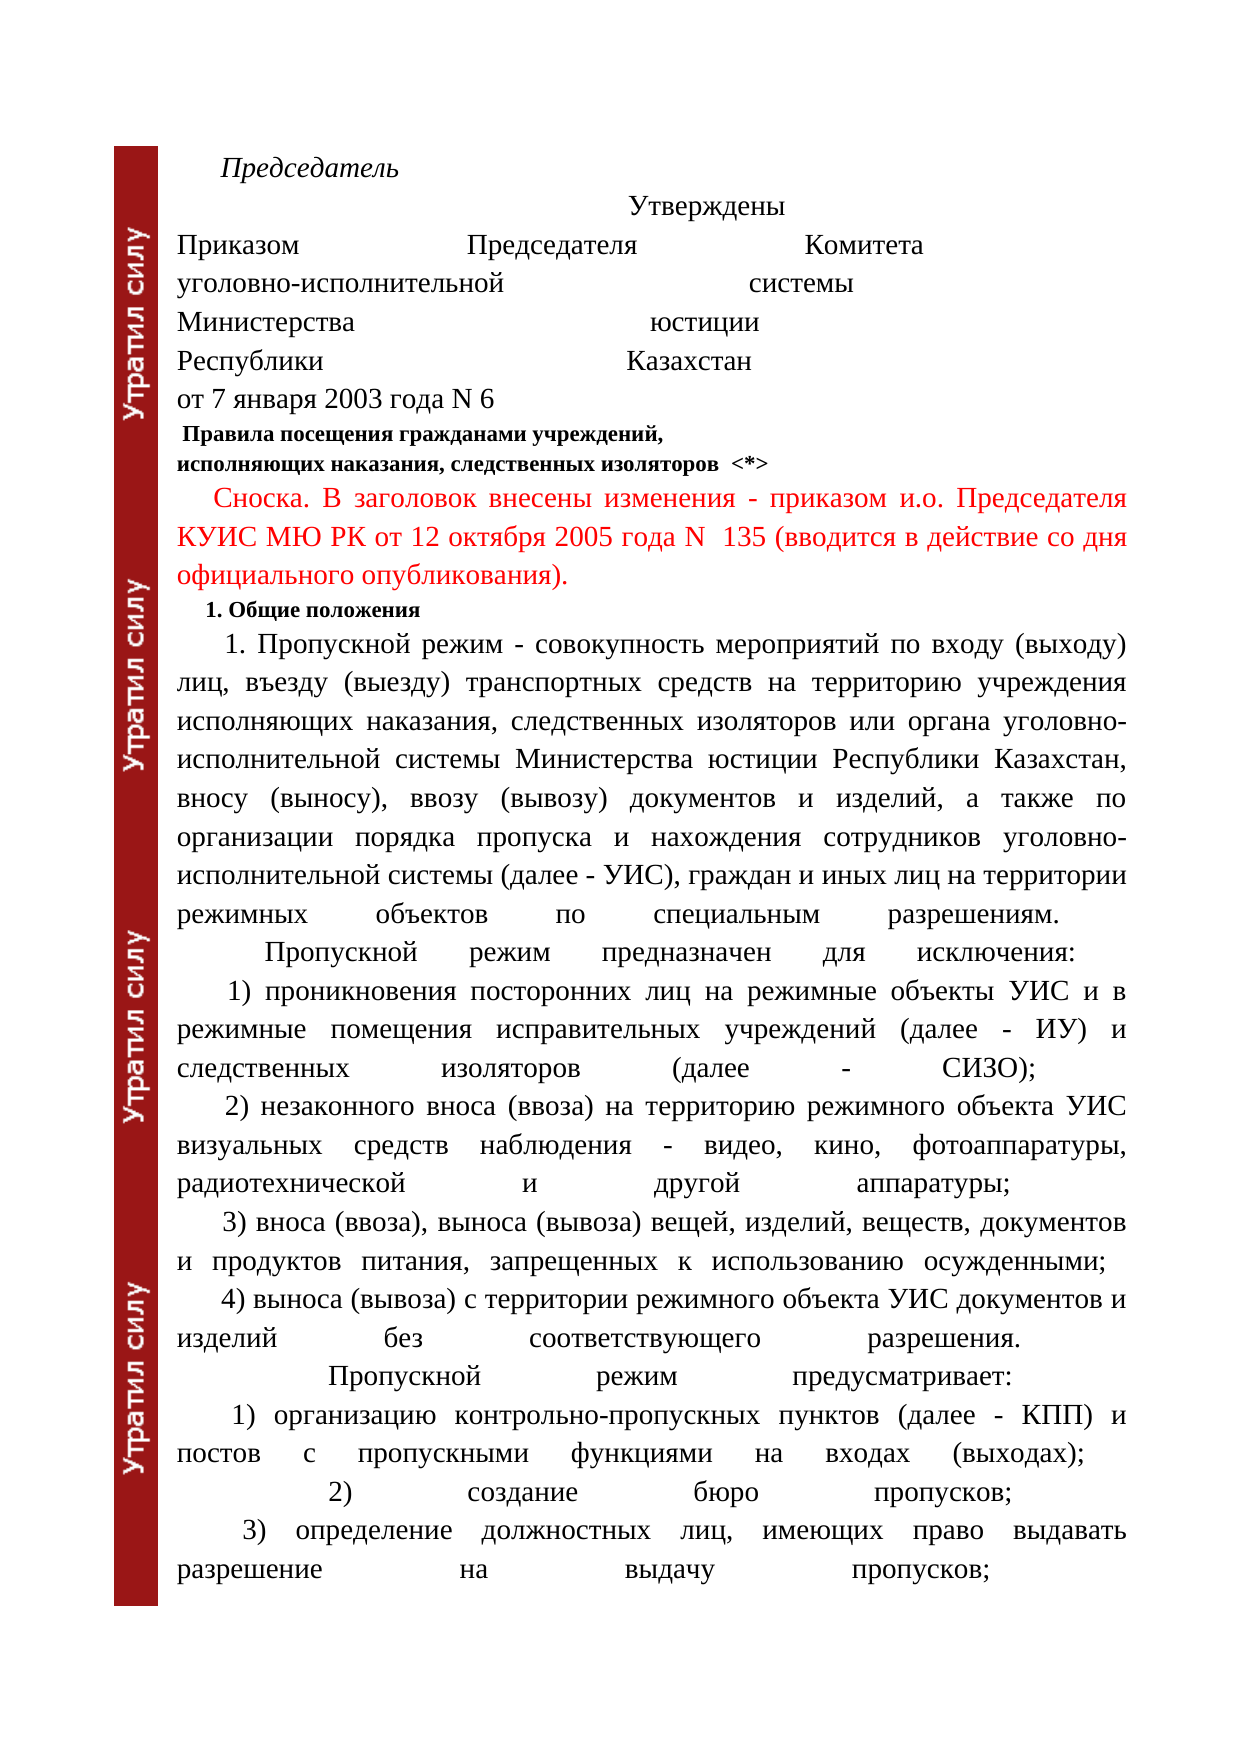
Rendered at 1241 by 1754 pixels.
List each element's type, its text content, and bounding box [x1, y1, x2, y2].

text Правила посещения гражданами учреждений, исполняющих наказания, следственных изоляторов <*> [112, 420, 1128, 476]
picture [114, 183, 158, 188]
picture [114, 622, 158, 626]
picture [114, 415, 158, 420]
text Утверждены Приказом Председателя Комитета уголовно-исполнительной системы Министерства юстиции Республики Казахстан от 7 января 2003 года N 6 [112, 188, 1128, 415]
text Председатель [112, 150, 1128, 183]
text 1. Общие положения [112, 596, 1128, 622]
picture [114, 146, 158, 150]
picture [114, 476, 158, 480]
picture [114, 591, 158, 596]
picture [114, 1584, 158, 1606]
text Сноска. В заголовок внесены изменения - приказом и.о. Председателя КУИС МЮ РК от 12 октября 2005 года N 135 (вводится в действие со дня официального опубликования). [112, 480, 1128, 591]
